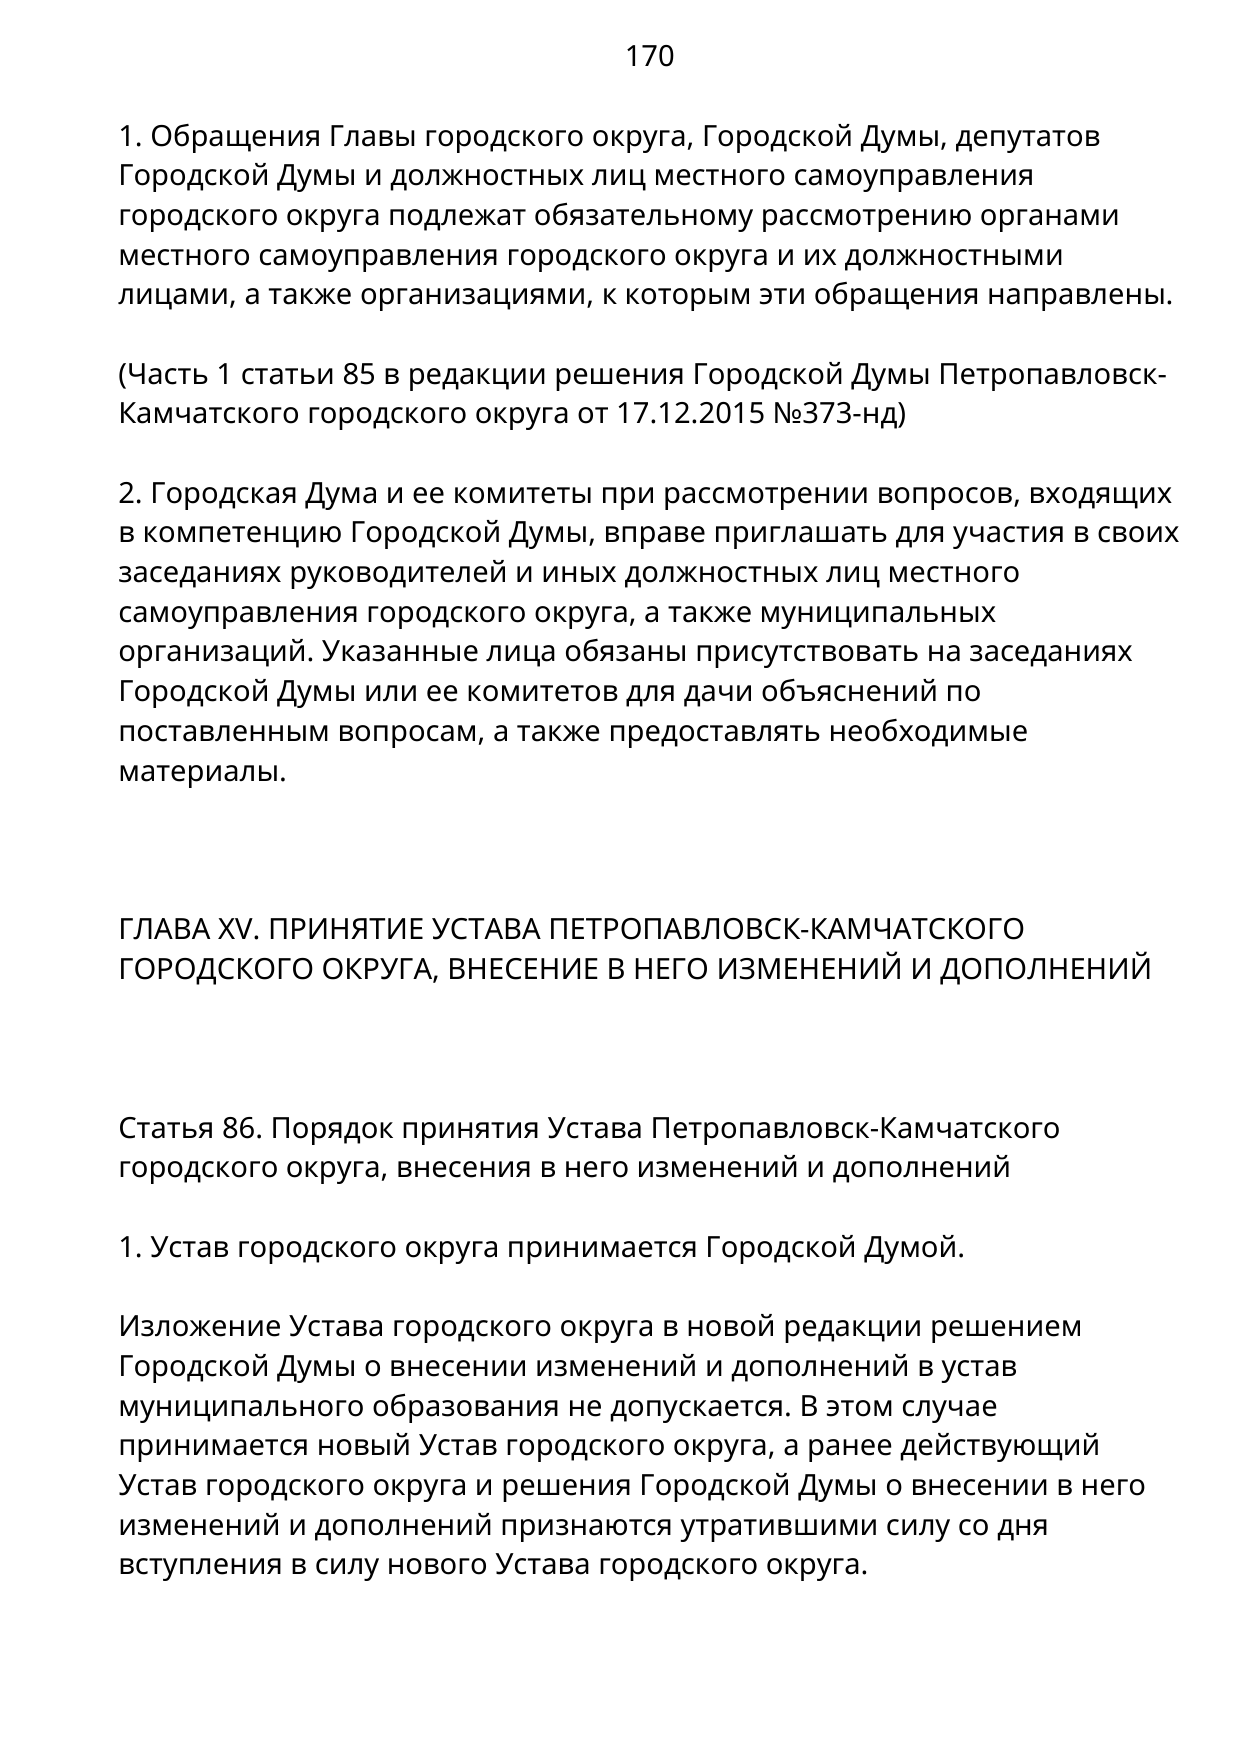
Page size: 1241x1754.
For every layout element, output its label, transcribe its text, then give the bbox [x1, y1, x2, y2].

text 2. Городская Дума и ее комитеты при рассмотрении вопросов, входящих в компетенцию Городской Думы, вправе приглашать для участия в своих заседаниях руководителей и иных должностных лиц местного самоуправления городского округа, а также муниципальных организаций. Указанные лица обязаны присутствовать на заседаниях Городской Думы или ее комитетов для дачи объяснений по поставленным вопросам, а также предоставлять необходимые материалы. [118, 472, 1181, 789]
text 1. Обращения Главы городского округа, Городской Думы, депутатов Городской Думы и должностных лиц местного самоуправления городского округа подлежат обязательному рассмотрению органами местного самоуправления городского округа и их должностными лицами, а также организациями, к которым эти обращения направлены. [118, 115, 1181, 313]
text (Часть 1 статьи 85 в редакции решения Городской Думы Петропавловск-Камчатского городского округа от 17.12.2015 №373-нд) [118, 353, 1181, 432]
text Изложение Устава городского округа в новой редакции решением Городской Думы о внесении изменений и дополнений в устав муниципального образования не допускается. В этом случае принимается новый Устав городского округа, а ранее действующий Устав городского округа и решения Городской Думы о внесении в него изменений и дополнений признаются утратившими силу со дня вступления в силу нового Устава городского округа. [118, 1305, 1181, 1583]
text Статья 86. Порядок принятия Устава Петропавловск-Камчатского городского округа, внесения в него изменений и дополнений [118, 1107, 1181, 1186]
text 1. Устав городского округа принимается Городской Думой. [118, 1226, 1181, 1266]
text ГЛАВА XV. ПРИНЯТИЕ УСТАВА ПЕТРОПАВЛОВСК-КАМЧАТСКОГО ГОРОДСКОГО ОКРУГА, ВНЕСЕНИЕ В НЕГО ИЗМЕНЕНИЙ И ДОПОЛНЕНИЙ [118, 908, 1181, 988]
